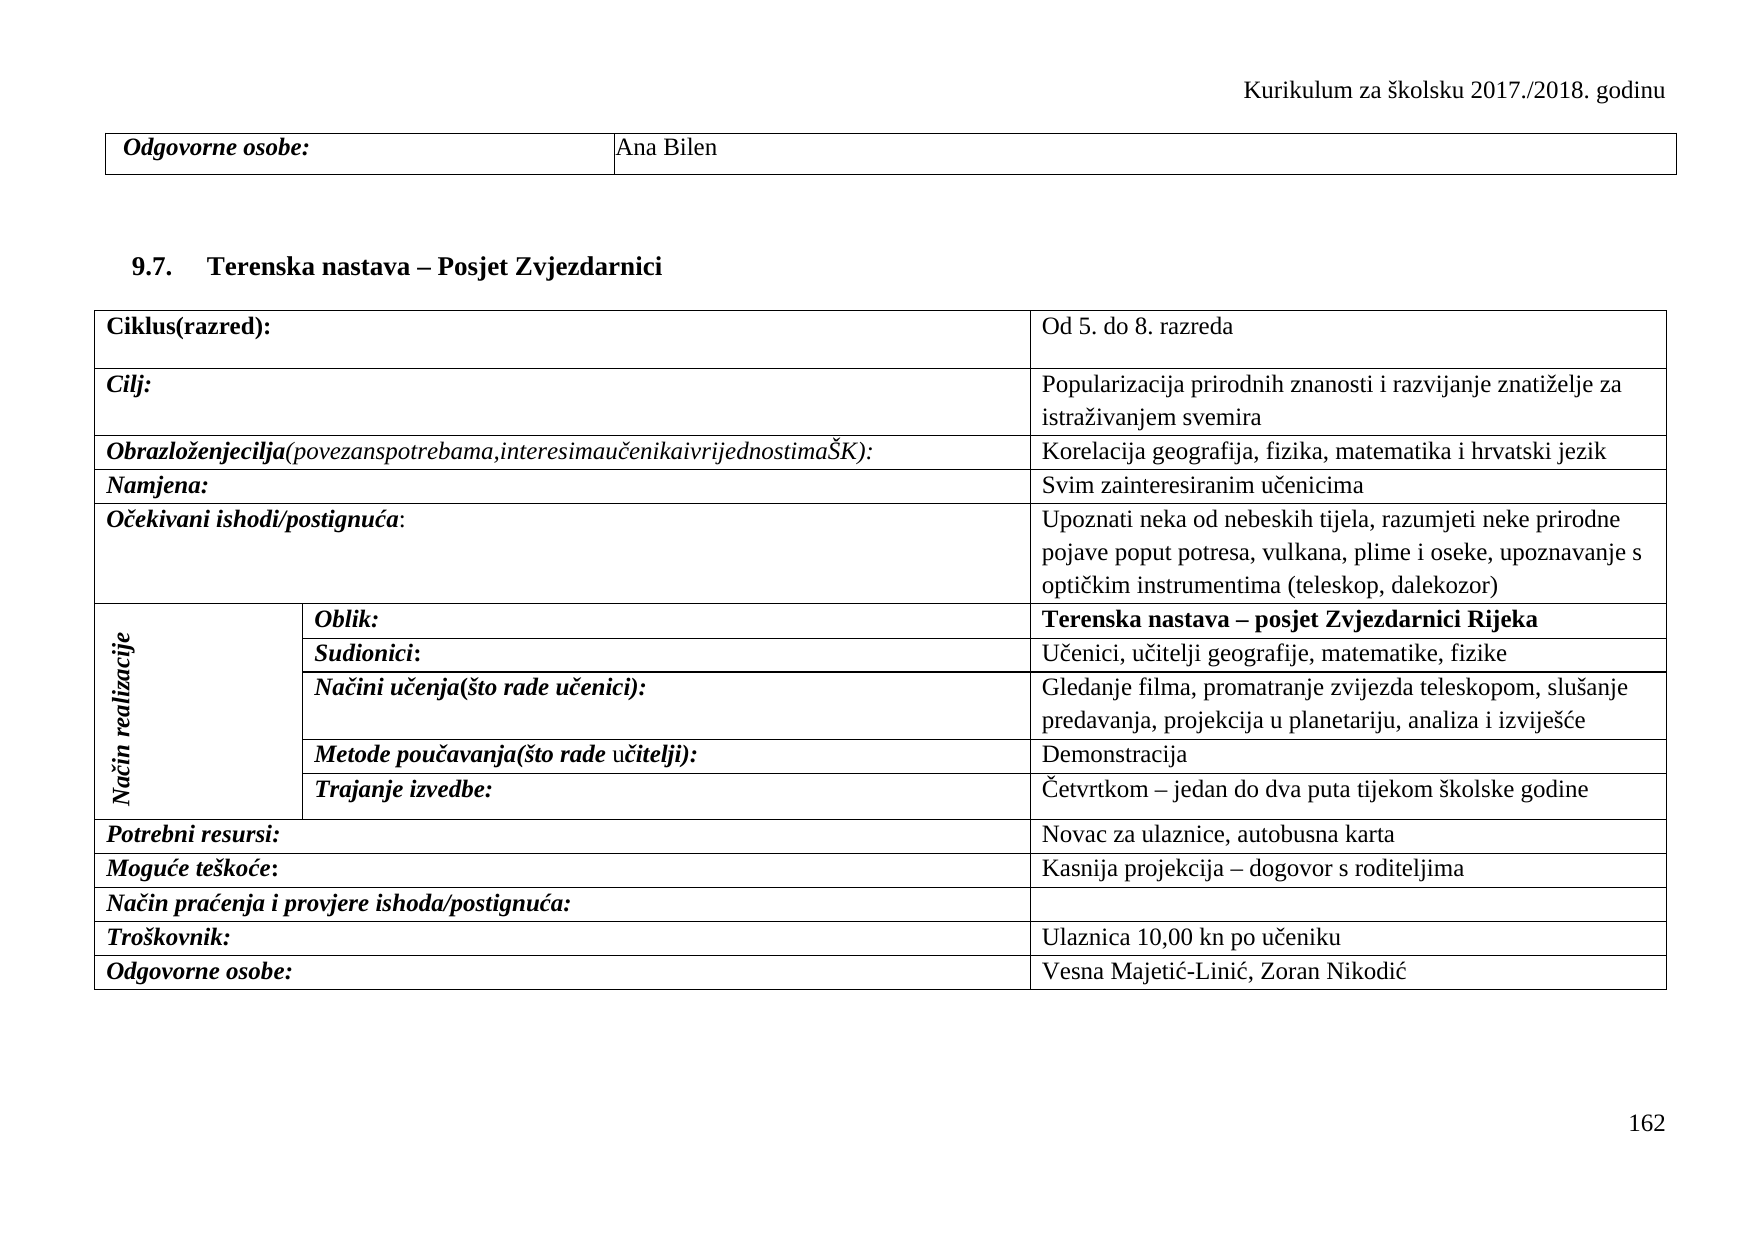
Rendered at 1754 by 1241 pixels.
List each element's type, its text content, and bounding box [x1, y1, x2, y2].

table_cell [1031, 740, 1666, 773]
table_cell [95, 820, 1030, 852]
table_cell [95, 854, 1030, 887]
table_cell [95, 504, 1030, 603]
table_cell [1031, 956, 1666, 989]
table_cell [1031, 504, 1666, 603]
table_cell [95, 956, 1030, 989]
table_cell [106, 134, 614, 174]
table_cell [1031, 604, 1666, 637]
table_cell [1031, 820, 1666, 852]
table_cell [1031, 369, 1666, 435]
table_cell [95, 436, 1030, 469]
subtitle Terenska nastava – Posjet Zvjezdarnici [132, 250, 1665, 281]
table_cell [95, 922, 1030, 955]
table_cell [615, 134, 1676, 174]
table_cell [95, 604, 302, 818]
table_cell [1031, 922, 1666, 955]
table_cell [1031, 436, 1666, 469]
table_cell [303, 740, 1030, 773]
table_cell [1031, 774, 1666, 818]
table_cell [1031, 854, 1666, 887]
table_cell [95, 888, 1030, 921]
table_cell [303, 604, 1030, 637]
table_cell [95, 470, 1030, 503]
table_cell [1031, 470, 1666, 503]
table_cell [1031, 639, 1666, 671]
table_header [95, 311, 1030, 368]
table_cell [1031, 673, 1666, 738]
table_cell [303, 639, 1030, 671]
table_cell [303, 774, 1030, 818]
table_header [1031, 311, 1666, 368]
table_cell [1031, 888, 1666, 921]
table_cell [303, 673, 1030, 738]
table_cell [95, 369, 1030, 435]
